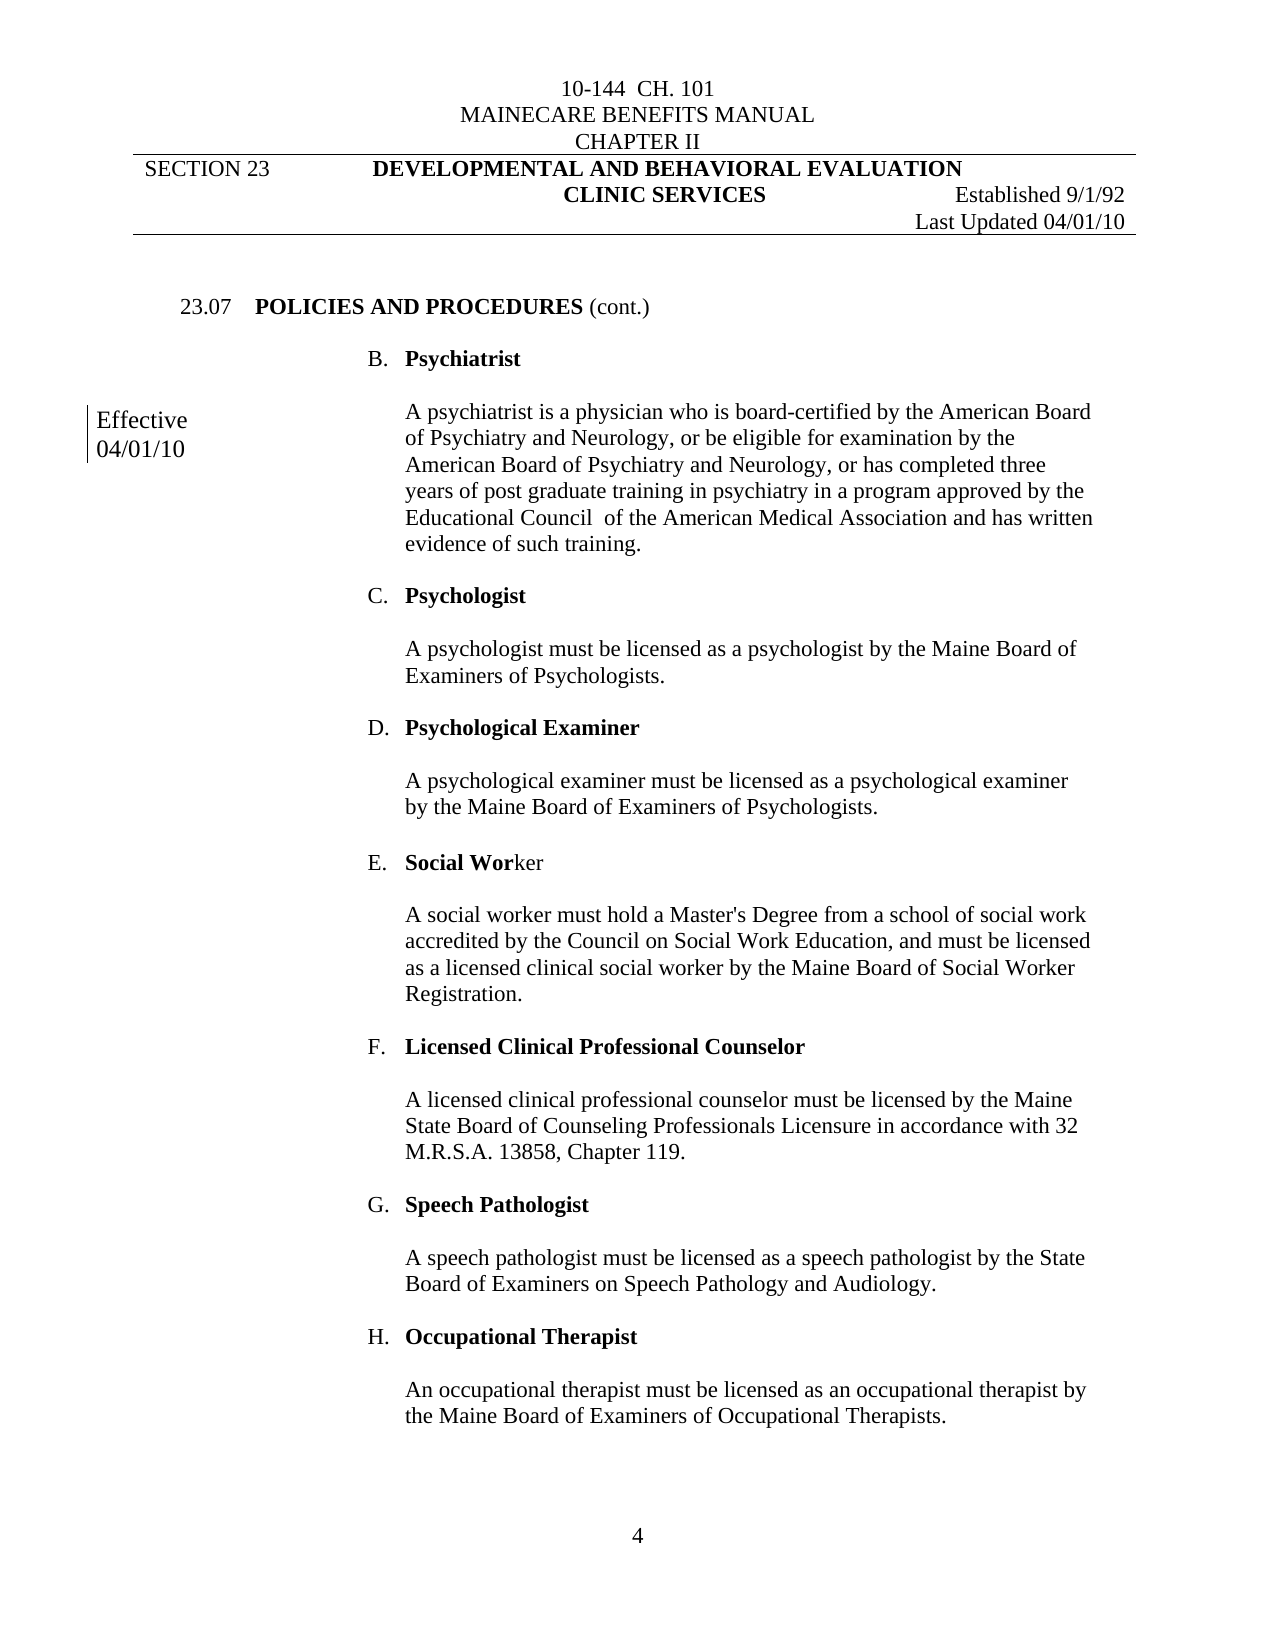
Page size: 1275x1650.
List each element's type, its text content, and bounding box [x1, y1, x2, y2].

text G. Speech Pathologist [367, 1191, 1095, 1217]
text F. Licensed Clinical Professional Counselor [367, 1033, 1095, 1059]
text C. Psychologist [367, 583, 1095, 609]
text An occupational therapist must be licensed as an occupational therapist by the Maine Board of Examiners of Occupational Therapists. [405, 1376, 1095, 1428]
text A licensed clinical professional counselor must be licensed by the Maine State Board of Counseling Professionals Licensure in accordance with 32 M.R.S.A. 13858, Chapter 119. [405, 1086, 1095, 1165]
text A psychiatrist is a physician who is board-certified by the American Board of Psychiatry and Neurology, or be eligible for examination by the American Board of Psychiatry and Neurology, or has completed three years of post graduate training in psychiatry in a program approved by the al Council of the American Medical Association and has written evidence of such training. [405, 398, 1095, 556]
text A psychological examiner must be licensed as a psychological examiner by the Maine Board of Examiners of Psychologists. [405, 767, 1095, 820]
text A speech pathologist must be licensed as a speech pathologist by the State Board of Examiners on Speech Pathology and Audiology. [405, 1244, 1095, 1297]
text H. Occupational Therapist [367, 1323, 1095, 1349]
text D. Psychological Examiner [367, 714, 1095, 741]
text E. Social Worker [367, 848, 1095, 875]
text A social worker must hold a Master's Degree from a school of social work accredited by the Council on Social Work , and must be licensed as a licensed clinical social worker by the Maine Board of Social Worker istration. [405, 901, 1095, 1007]
text A psychologist must be licensed as a psychologist by the Maine Board of Examiners of Psychologists. [405, 635, 1095, 688]
text 23.07 POLICIES AND PROCEDURES (cont.) [180, 293, 1095, 319]
text B. Psychiatrist [367, 345, 1095, 372]
